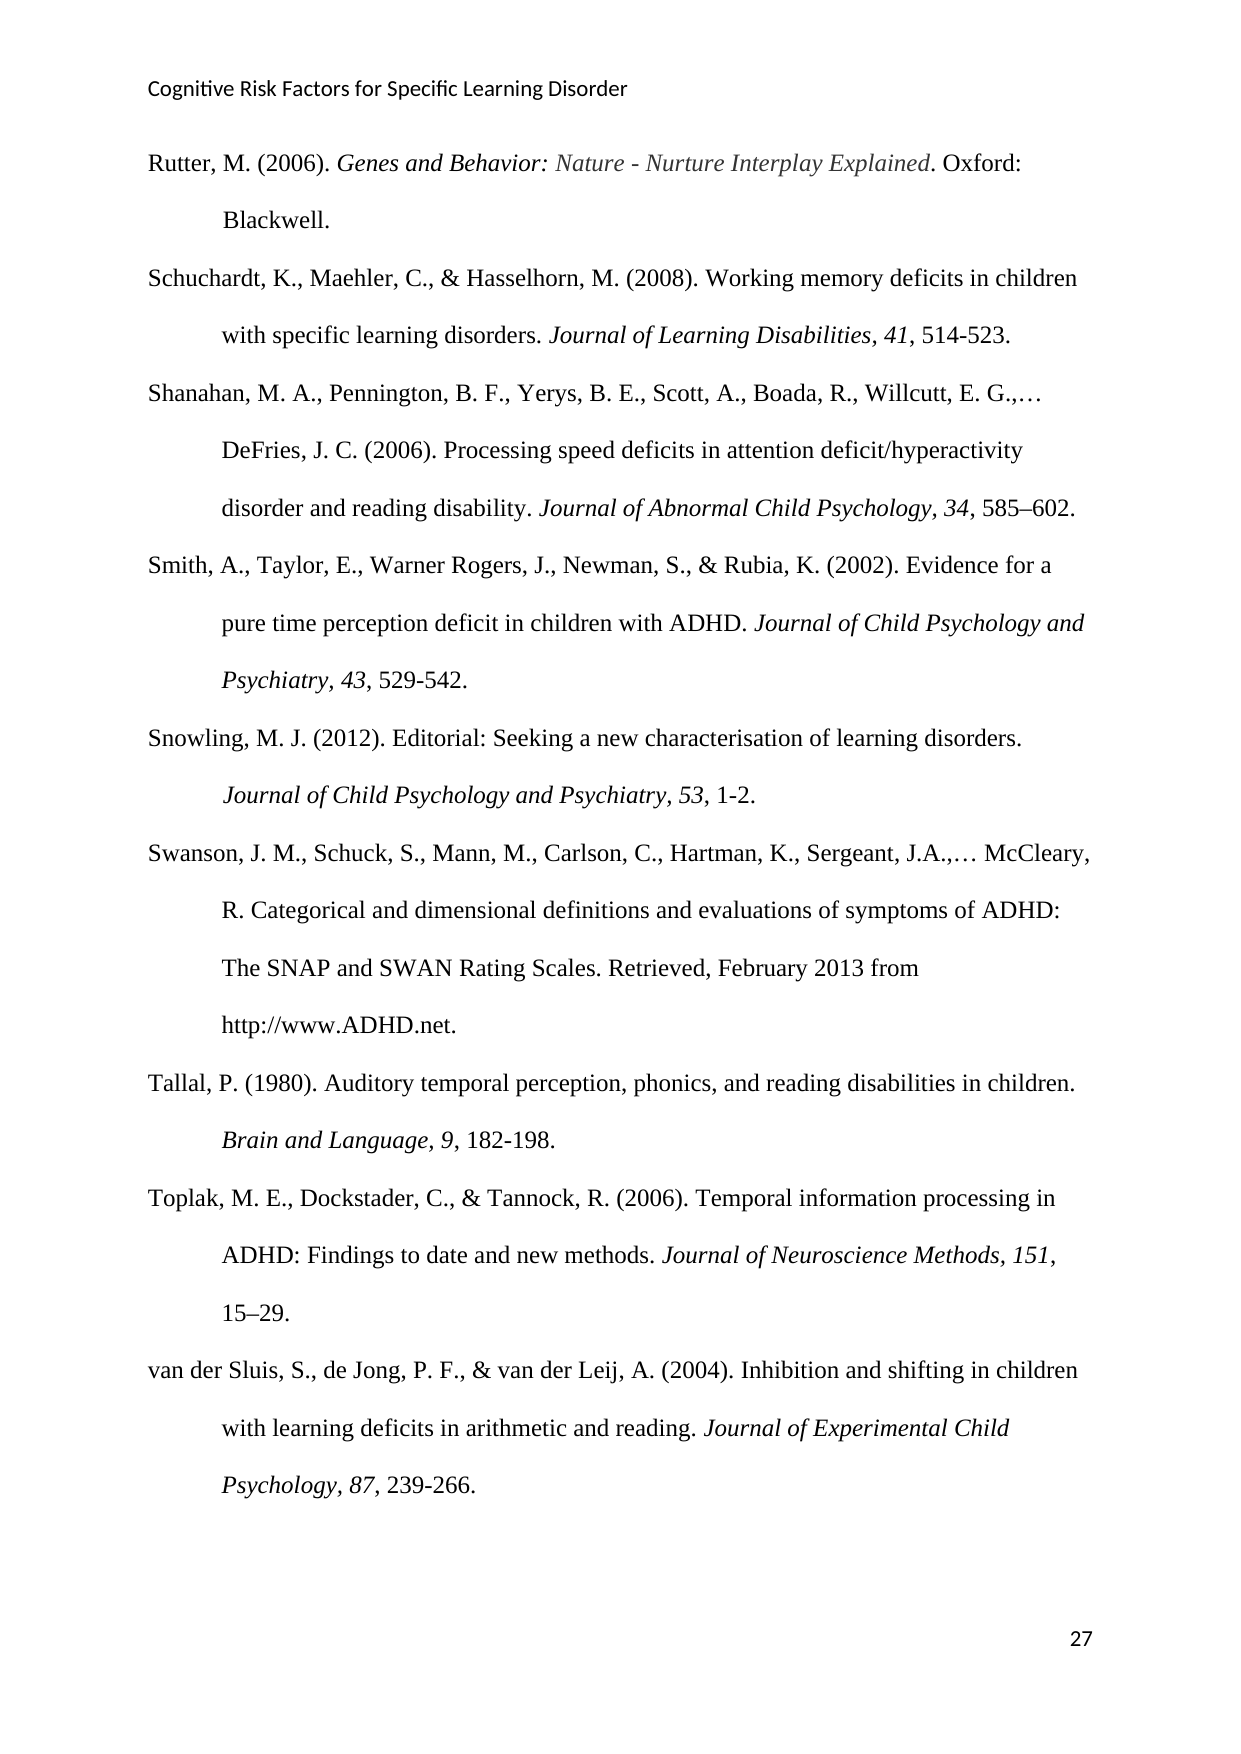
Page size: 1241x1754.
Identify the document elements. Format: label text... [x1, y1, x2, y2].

text Shanahan, M. A., Pennington, B. F., Yerys, B. E., Scott, A., Boada, R., Willcutt, E. G.,… DeFries, J. C. (2006). Processing speed deficits in attention deficit/hyperactivity disorder and reading disability. Journal of Abnormal Child Psychology, 34, 585–602. [148, 378, 1093, 521]
text Rutter, M. (2006). Genes and Behavior: Nature - Nurture Interplay Explained. Oxford: Blackwell. [148, 148, 1093, 234]
subtitle Tallal, P. (1980). Auditory temporal perception, phonics, and reading disabilities in children. Brain and Language, 9, 182-198. [148, 1068, 1093, 1154]
text Toplak, M. E., Dockstader, C., & Tannock, R. (2006). Temporal information processing in ADHD: Findings to date and new methods. Journal of Neuroscience Methods, 151, 15–29. [148, 1183, 1093, 1326]
text Smith, A., Taylor, E., Warner Rogers, J., Newman, S., & Rubia, K. (2002). Evidence for a pure time perception deficit in children with ADHD. Journal of Child Psychology and Psychiatry, 43, 529-542. [148, 550, 1093, 694]
text van der Sluis, S., de Jong, P. F., & van der Leij, A. (2004). Inhibition and shifting in children with learning deficits in arithmetic and reading. Journal of Experimental Child Psychology, 87, 239-266. [148, 1355, 1093, 1499]
text Swanson, J. M., Schuck, S., Mann, M., Carlson, C., Hartman, K., Sergeant, J.A.,… McCleary, R. Categorical and dimensional definitions and evaluations of symptoms of ADHD: The SNAP and SWAN Rating Scales. Retrieved, February 2013 from http://www.ADHD.net. [148, 838, 1093, 1039]
text Snowling, M. J. (2012). Editorial: Seeking a new characterisation of learning disorders. Journal of Child Psychology and Psychiatry, 53, 1-2. [148, 723, 1093, 809]
text Schuchardt, K., Maehler, C., & Hasselhorn, M. (2008). Working memory deficits in children with specific learning disorders. Journal of Learning Disabilities, 41, 514-523. [148, 263, 1093, 349]
